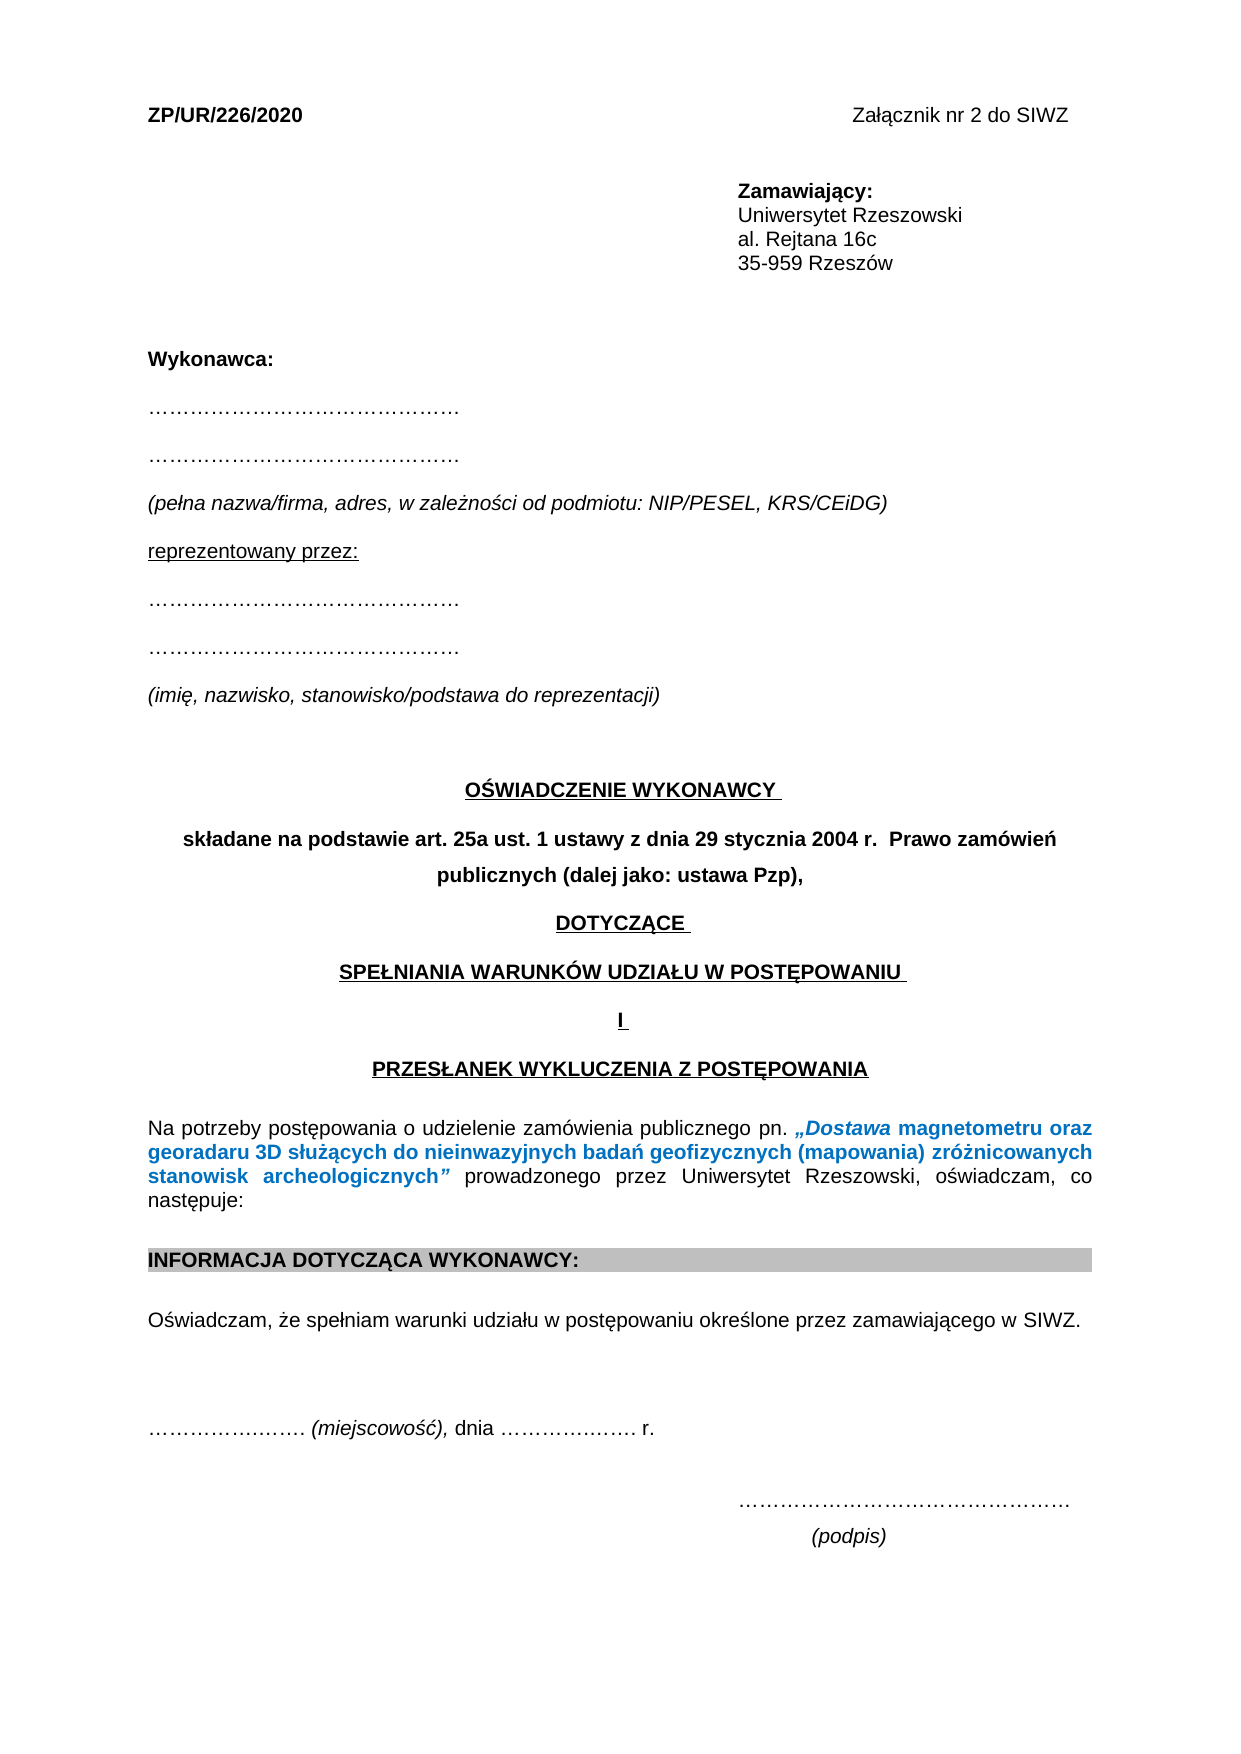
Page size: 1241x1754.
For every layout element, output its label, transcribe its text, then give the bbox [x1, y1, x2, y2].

text reprezentowany przez: [148, 539, 1092, 563]
text OŚWIADCZENIE WYKONAWCY [148, 778, 1092, 802]
text ……………………………………………………………………………… [148, 395, 472, 467]
text ZP/UR/226/2020 Załącznik nr 2 do SIWZ [148, 103, 1092, 127]
text 35-959 Rzeszów [738, 251, 1092, 275]
text I [148, 1008, 1092, 1032]
text Wykonawca: [148, 347, 1092, 371]
text ……………………………………………………………………………… [148, 587, 472, 658]
text (imię, nazwisko, stanowisko/podstawa do reprezentacji) [148, 682, 1092, 706]
text INFORMACJA DOTYCZĄCA WYKONAWCY: [148, 1248, 1092, 1272]
text SPEŁNIANIA WARUNKÓW UDZIAŁU W POSTĘPOWANIU [148, 959, 1092, 983]
text ………………………………………… [148, 1488, 1092, 1512]
text …………….……. (miejscowość), dnia ………….……. r. [148, 1416, 1092, 1440]
text Zamawiający: [738, 179, 1092, 203]
text składane na podstawie art. 25a ust. 1 ustawy z dnia 29 stycznia 2004 r. Prawo zamówień publicznych (dalej jako: ustawa Pzp), [148, 827, 1092, 887]
text (pełna nazwa/firma, adres, w zależności od podmiotu: NIP/PESEL, KRS/CEiDG) [148, 491, 1092, 515]
text al. Rejtana 16c [738, 227, 1092, 251]
text PRZESŁANEK WYKLUCZENIA Z POSTĘPOWANIA [148, 1056, 1092, 1080]
text Na potrzeby postępowania o udzielenie zamówienia publicznego pn. „Dostawa magnetometru oraz georadaru 3D służących do nieinwazyjnych badań geofizycznych (mapowania) zróżnicowanych stanowisk archeologicznych” prowadzonego przez Uniwersytet Rzeszowski, oświadczam, co następuje: [148, 1116, 1092, 1212]
text Oświadczam, że spełniam warunki udziału w postępowaniu określone przez zamawiającego w SIWZ. [148, 1308, 1092, 1332]
text DOTYCZĄCE [148, 911, 1092, 935]
text (podpis) [738, 1523, 1092, 1547]
text Uniwersytet Rzeszowski [738, 203, 1092, 227]
